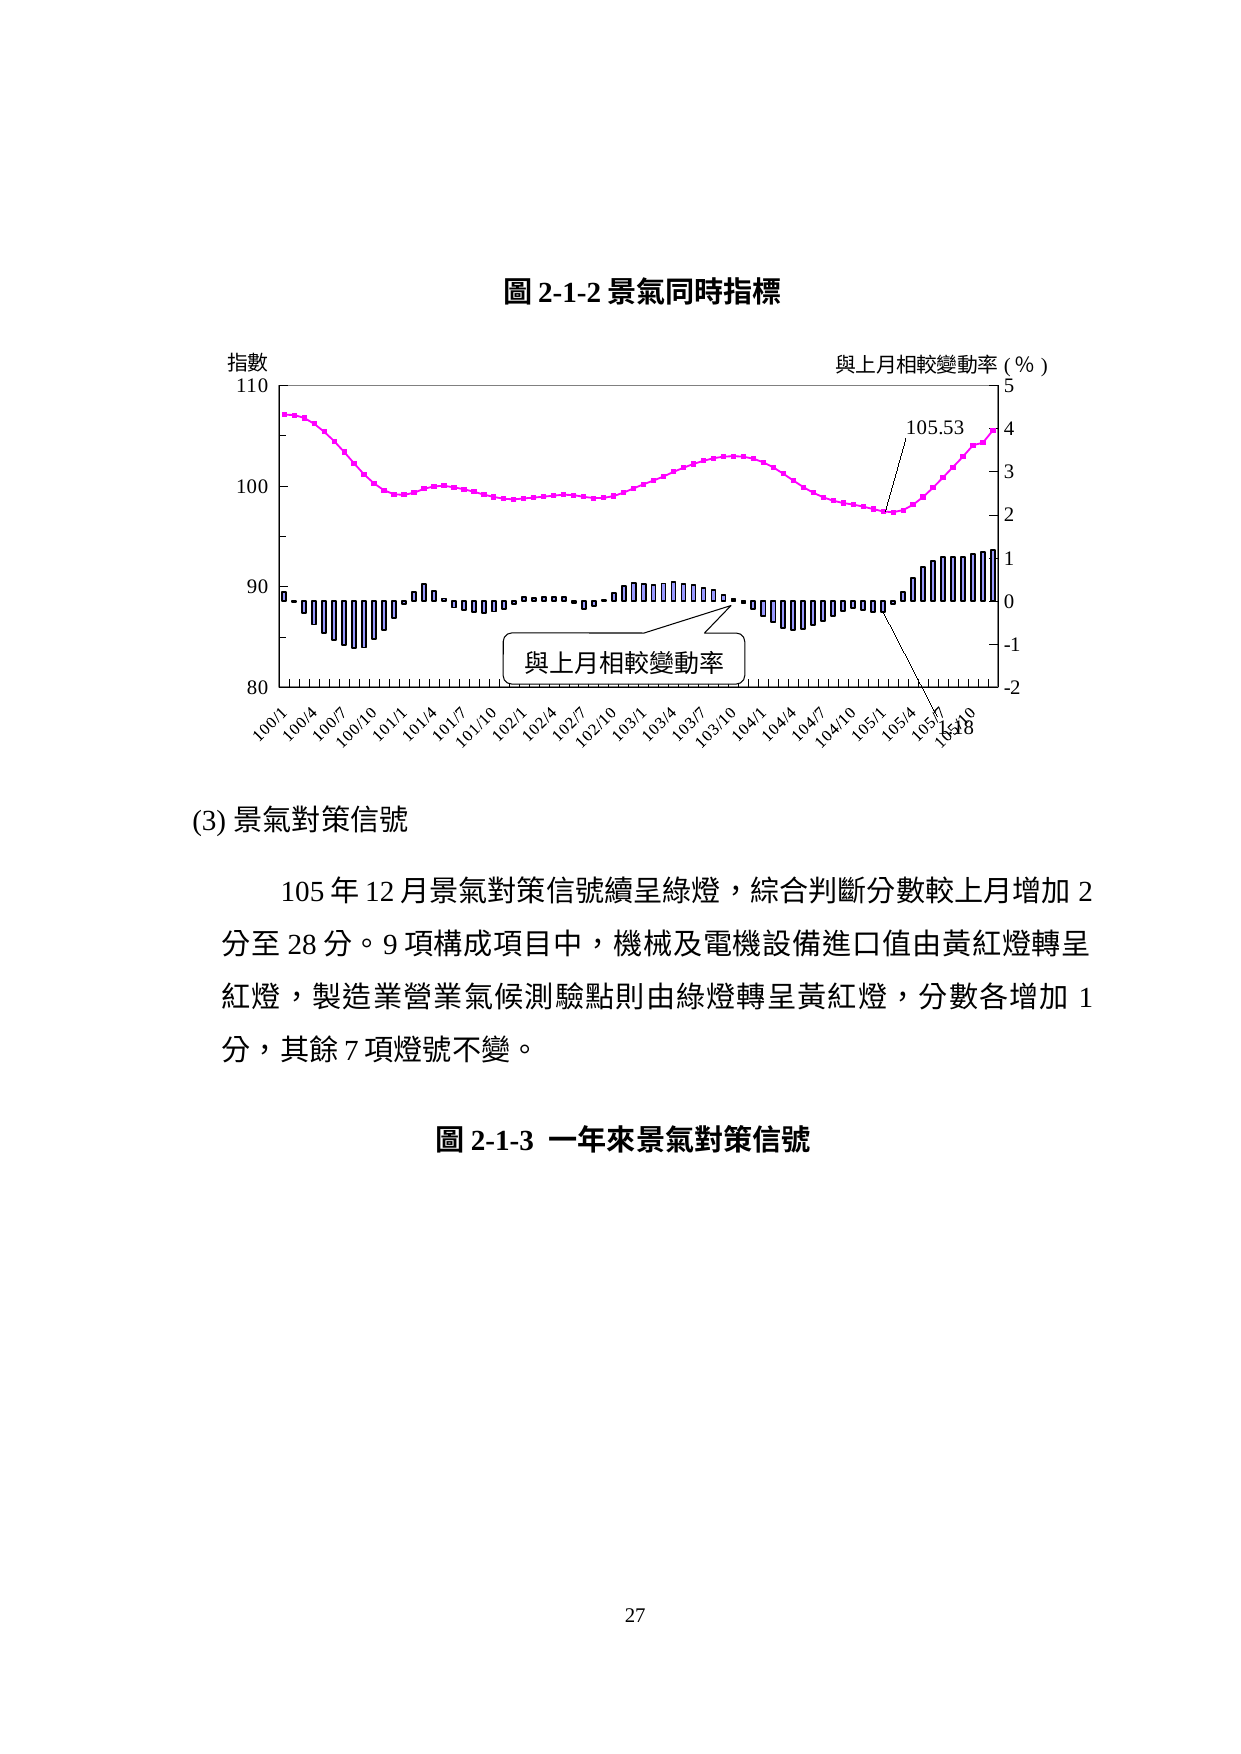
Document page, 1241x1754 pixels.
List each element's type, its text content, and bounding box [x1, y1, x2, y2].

text 105年12月景氣對策信號續呈綠燈，綜合判斷分數較上月增加2分至28分。9項構成項目中，機械及電機設備進口值由黃紅燈轉呈紅燈，製造業營業氣候測驗點則由綠燈轉呈黃紅燈，分數各增加1分，其餘7項燈號不變。 [221, 868, 1093, 1068]
text (3) 景氣對策信號 [192, 796, 1078, 838]
text 圖2-1-2景氣同時指標 [192, 269, 1093, 311]
text 圖2-1-3 一年來景氣對策信號 [192, 1116, 1074, 1159]
